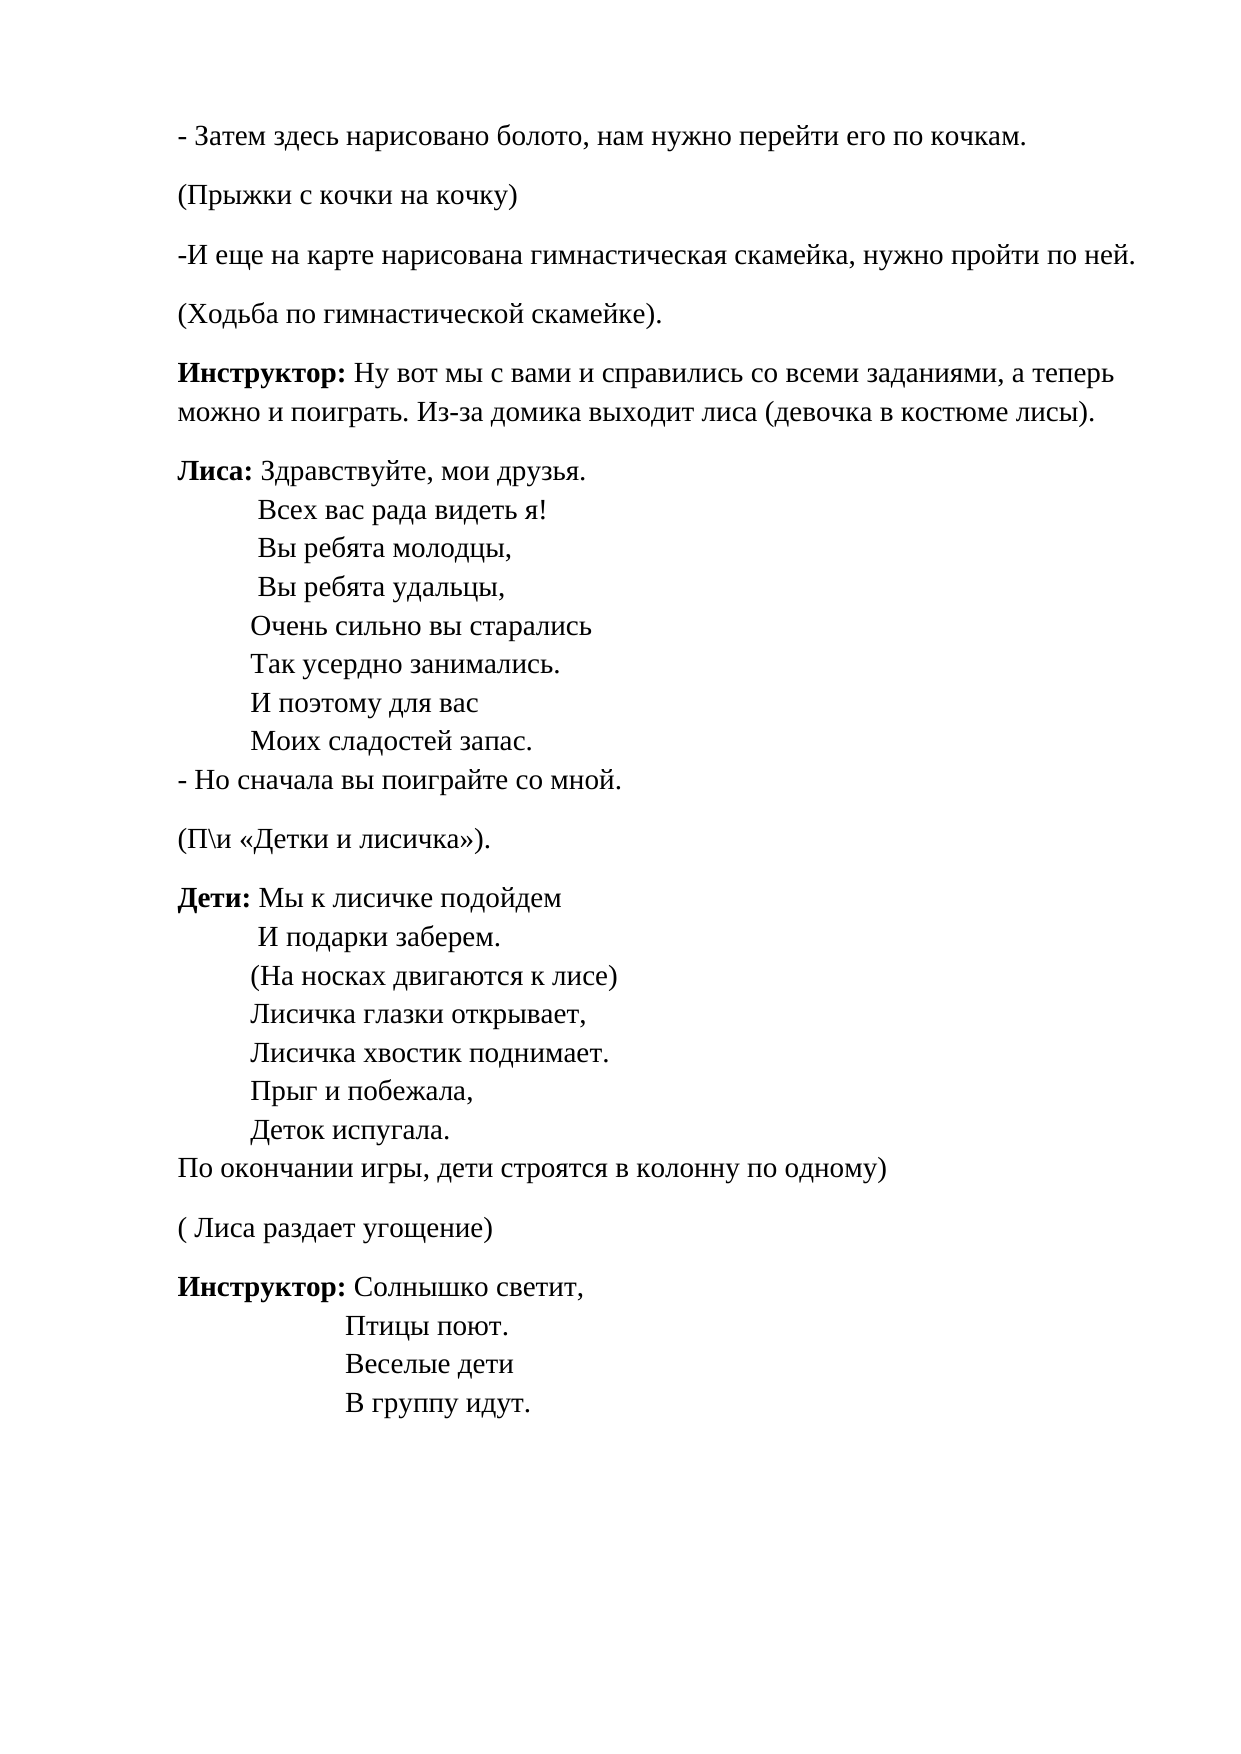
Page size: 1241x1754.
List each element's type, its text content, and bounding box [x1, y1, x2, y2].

text Дети: Мы к лисичке подойдем [177, 881, 1152, 914]
text Деток испугала. [177, 1112, 1152, 1145]
text Вы ребята удальцы, [177, 569, 1152, 603]
text (Прыжки с кочки на кочку) [177, 177, 1152, 211]
text -И еще на карте нарисована гимнастическая скамейка, нужно пройти по ней. [177, 237, 1152, 270]
text Прыг и побежала, [177, 1073, 1152, 1107]
text Вы ребята молодцы, [177, 531, 1152, 564]
text Лиса: Здравствуйте, мои друзья. [177, 453, 1152, 487]
text (П\и «Детки и лисичка»). [177, 821, 1152, 855]
text Веселые дети [177, 1346, 1152, 1380]
text Инструктор: Солнышко светит, [177, 1269, 1152, 1303]
text - Затем здесь нарисовано болото, нам нужно перейти его по кочкам. [177, 118, 1152, 152]
text Лисичка хвостик поднимает. [177, 1035, 1152, 1068]
text Всех вас рада видеть я! [177, 492, 1152, 526]
text И подарки заберем. [177, 919, 1152, 953]
text (Ходьба по гимнастической скамейке). [177, 296, 1152, 330]
text И поэтому для вас [177, 685, 1152, 718]
text Моих сладостей запас. [177, 723, 1152, 757]
text (На носках двигаются к лисе) [177, 958, 1152, 991]
text - Но сначала вы поиграйте со мной. [177, 762, 1152, 795]
text По окончании игры, дети строятся в колонну по одному) [177, 1150, 1152, 1184]
text Так усердно занимались. [177, 646, 1152, 680]
text Очень сильно вы старались [177, 608, 1152, 641]
text Инструктор: Ну вот мы с вами и справились со всеми заданиями, а теперь можно и поиграть. Из-за домика выходит лиса (девочка в костюме лисы). [177, 356, 1152, 428]
text Птицы поют. [177, 1308, 1152, 1341]
text ( Лиса раздает угощение) [177, 1210, 1152, 1243]
text Лисичка глазки открывает, [177, 996, 1152, 1030]
text В группу идут. [177, 1385, 1152, 1418]
